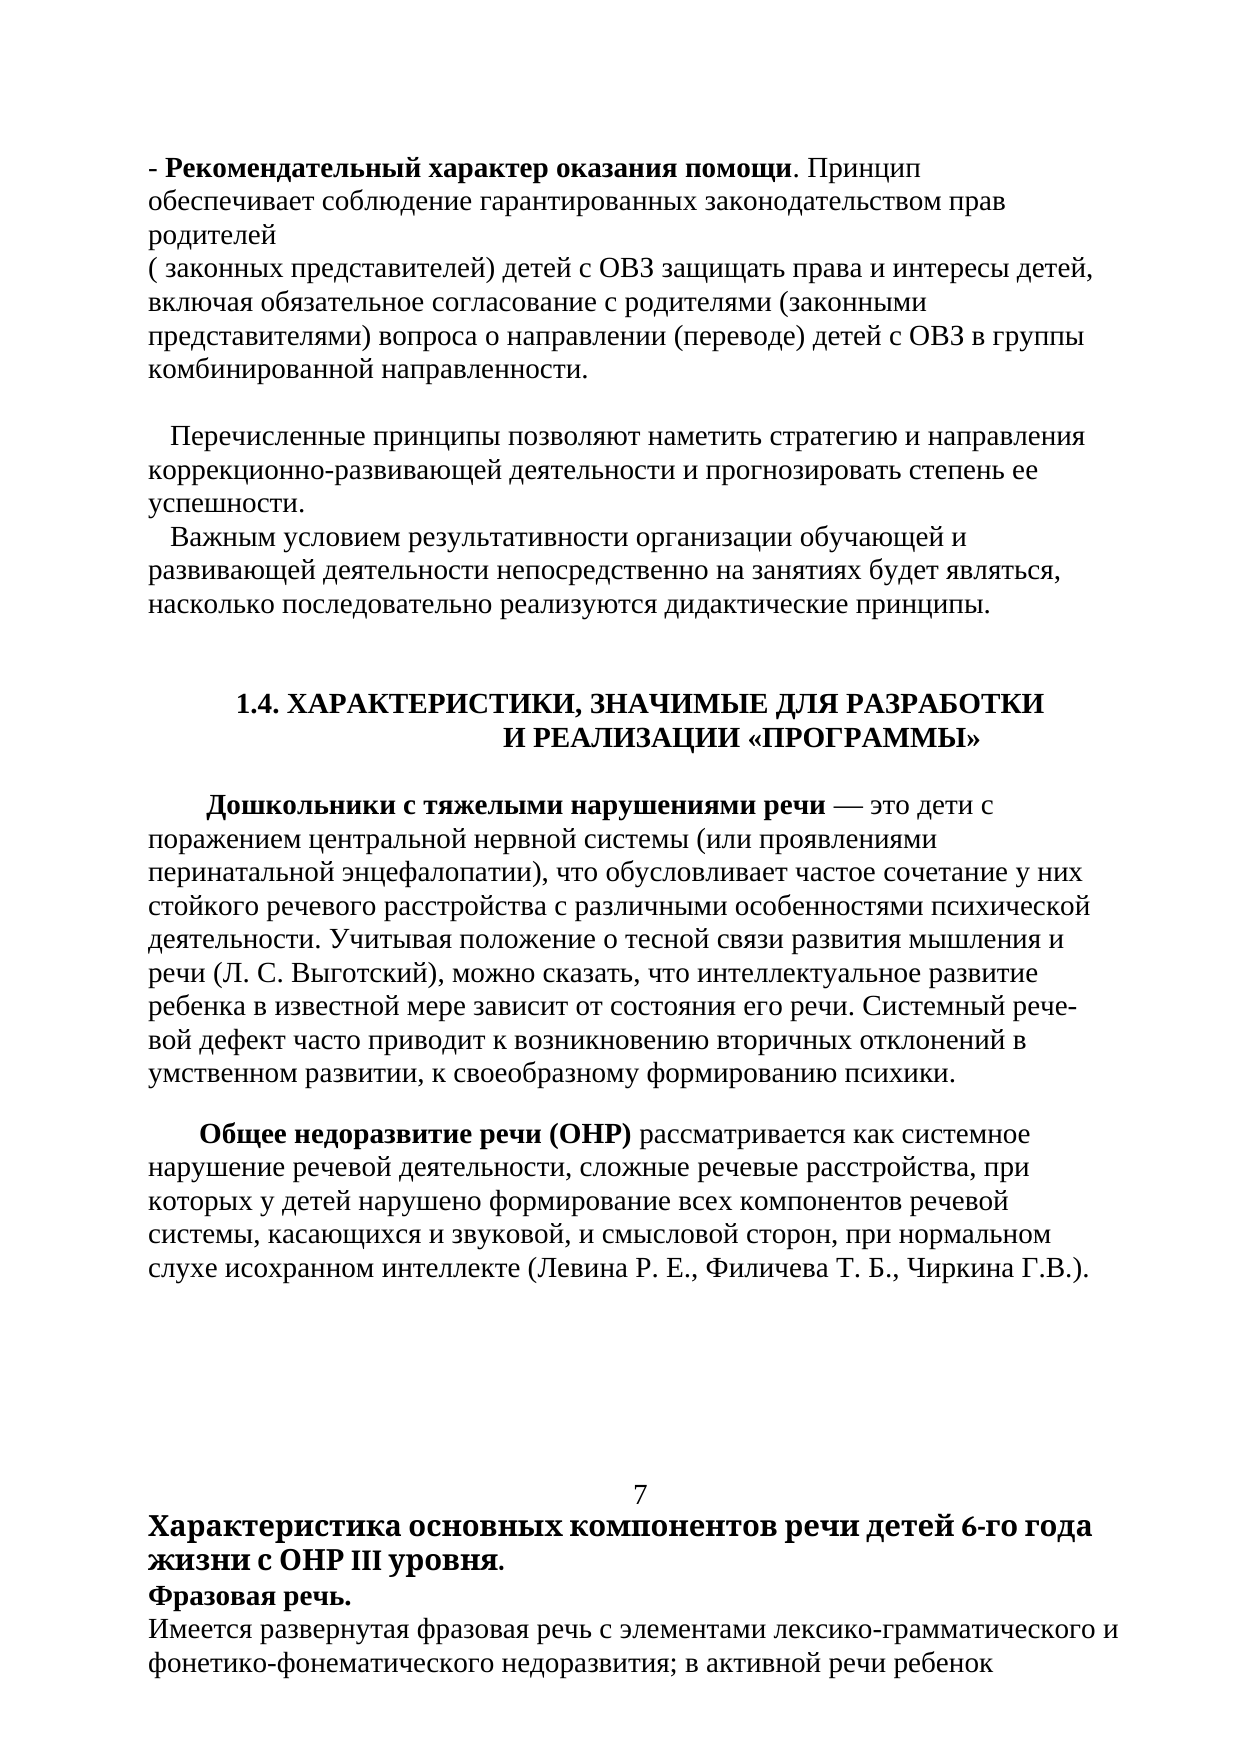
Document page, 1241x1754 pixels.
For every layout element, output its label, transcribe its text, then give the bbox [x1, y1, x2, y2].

text 7 [148, 1477, 1132, 1511]
text Фразовая речь. [148, 1578, 1132, 1611]
text 1.4. ХАРАКТЕРИСТИКИ, ЗНАЧИМЫЕ ДЛЯ РАЗРАБОТКИ [148, 653, 1132, 720]
text Важным условием результативности организации обучающей и развивающей деятельности непосредственно на занятиях будет являться, насколько последовательно реализуются дидактические принципы. [148, 519, 1094, 619]
text Общее недоразвитие речи (ОНР) рассматривается как системное [148, 1116, 1094, 1149]
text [148, 150, 1094, 519]
text И РЕАЛИЗАЦИИ «ПРОГРАММЫ» [389, 720, 1094, 754]
text речи (Л. С. Выготский), можно сказать, что интеллектуальное развитие ребенка в известной мере зависит от состояния его речи. Системный рече-вой дефект часто приводит к возникновению вторичных отклонений в умственном развитии, к своеобразному формированию психики. [148, 955, 1094, 1089]
text нарушение речевой деятельности, сложные речевые расстройства, при [148, 1149, 1094, 1183]
text которых у детей нарушено формирование всех компонентов речевой системы, касающихся и звуковой, и смысловой сторон, при нормальном слухе исохранном интеллекте (Левина Р. Е., Филичева Т. Б., Чиркина Г.В.). [148, 1183, 1094, 1283]
text Характеристика основных компонентов речи детей 6-го года жизни с ОНР III уровня. [148, 1511, 1132, 1578]
text Дошкольники с тяжелыми нарушениями речи — это дети с поражением центральной нервной системы (или проявлениями перинатальной энцефалопатии), что обусловливает частое сочетание у них стойкого речевого расстройства с различными особенностями психической деятельности. Учитывая положение о тесной связи развития мышления и [148, 787, 1094, 955]
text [148, 1611, 1132, 1678]
